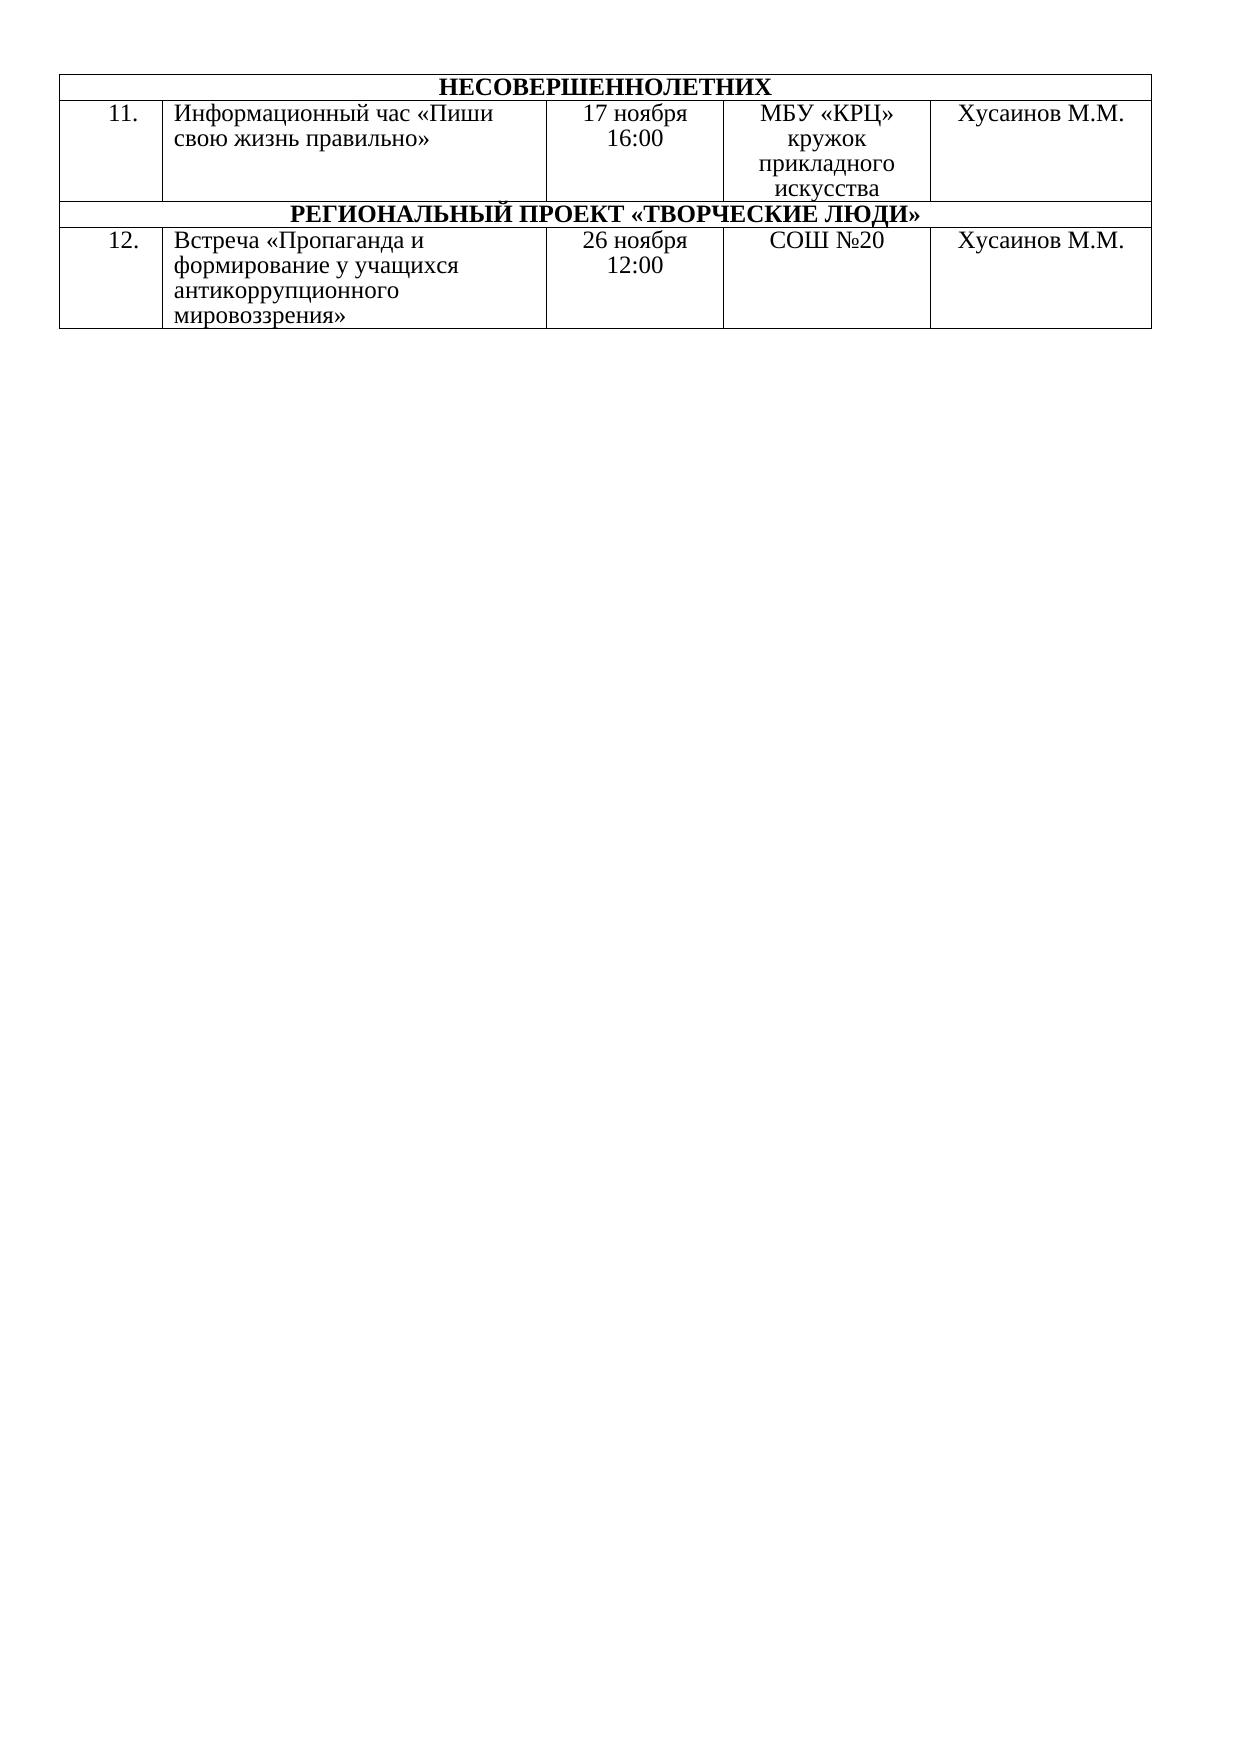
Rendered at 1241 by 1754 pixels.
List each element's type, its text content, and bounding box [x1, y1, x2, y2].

table_cell Хусаинов М.М. [931, 228, 1151, 328]
table_cell [60, 228, 162, 328]
table_cell Встреча «Пропаганда и формирование у учащихся антикоррупционного мировоззрения» [163, 228, 546, 328]
table_cell СОШ №20 [724, 228, 930, 328]
table_cell 17 ноября 16:00 [547, 101, 723, 201]
table_cell 26 ноября 12:00 [547, 228, 723, 328]
table_cell МБУ «КРЦ» кружок прикладного искусства [724, 101, 930, 201]
table_cell Хусаинов М.М. [931, 101, 1151, 201]
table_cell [60, 75, 1151, 100]
table_cell [60, 101, 162, 201]
table_cell РЕГИОНАЛЬНЫЙ ПРОЕКТ «ТВОРЧЕСКИЕ ЛЮДИ» [60, 202, 1151, 227]
table_cell Информационный час «Пиши свою жизнь правильно» [163, 101, 546, 201]
